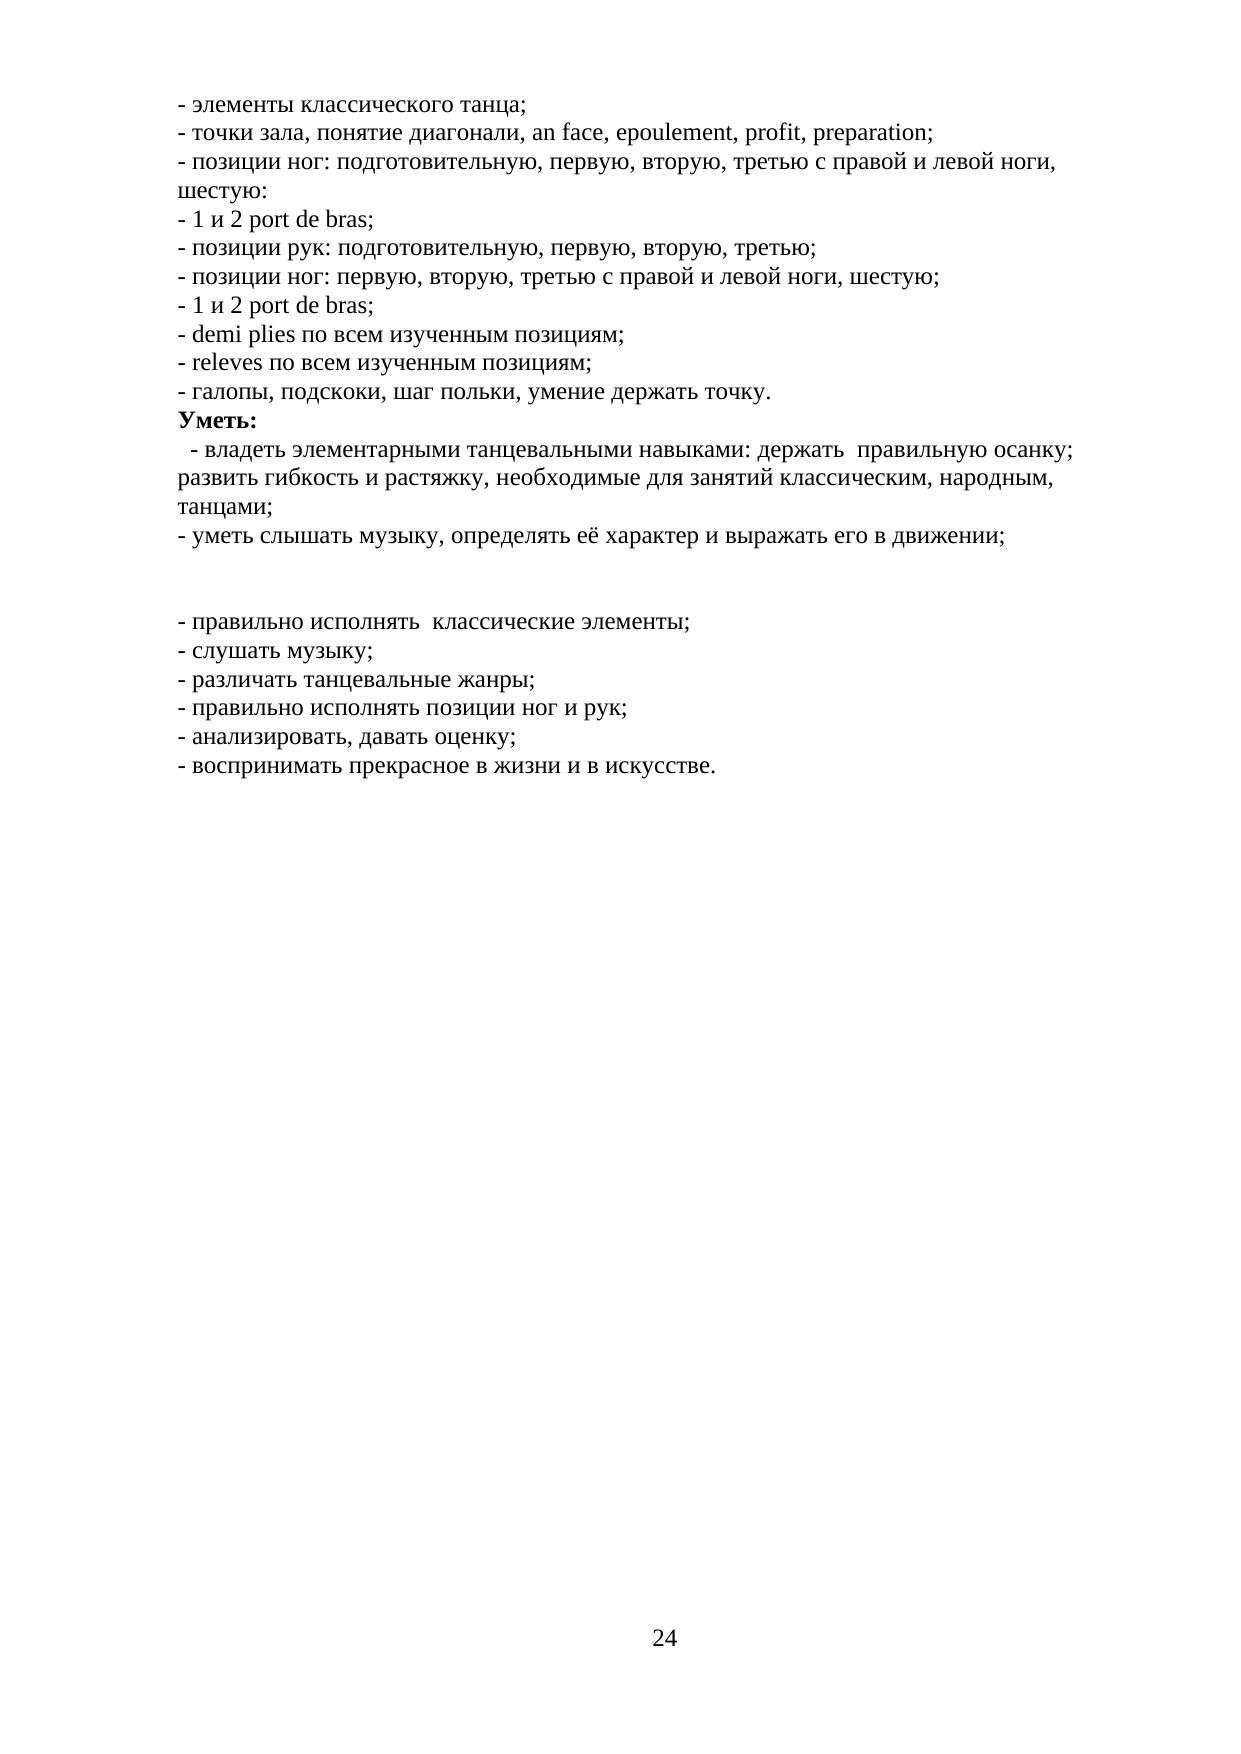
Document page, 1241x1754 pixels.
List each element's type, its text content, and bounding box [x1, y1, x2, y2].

text - позиции рук: подготовительную, первую, вторую, третью; [177, 232, 1152, 261]
text - элементы классического танца; [177, 89, 1152, 117]
text - владеть элементарными танцевальными навыками: держать правильную осанку; [177, 434, 1152, 462]
text - releves по всем изученным позициям; [177, 347, 1152, 376]
text - точки зала, понятие диагонали, an face, epoulement, profit, preparation; [177, 117, 1152, 146]
text - правильно исполнять позиции ног и рук; [177, 692, 1152, 721]
text - позиции ног: подготовительную, первую, вторую, третью с правой и левой ноги, шестую: [177, 146, 1152, 204]
text - различать танцевальные жанры; [177, 664, 1152, 692]
text - анализировать, давать оценку; [177, 721, 1152, 750]
text - 1 и 2 port de bras; [177, 204, 1152, 232]
text - правильно исполнять классические элементы; [177, 606, 1152, 635]
text развить гибкость и растяжку, необходимые для занятий классическим, народным, танцами; [177, 462, 1152, 520]
text - воспринимать прекрасное в жизни и в искусстве. [177, 750, 1152, 779]
text - уметь слышать музыку, определять её характер и выражать его в движении; [177, 520, 1152, 549]
text - demi plies по всем изученным позициям; [177, 319, 1152, 347]
text - позиции ног: первую, вторую, третью с правой и левой ноги, шестую; [177, 261, 1152, 290]
text - 1 и 2 port de bras; [177, 290, 1152, 319]
text - слушать музыку; [177, 635, 1152, 664]
text - галопы, подскоки, шаг польки, умение держать точку. [177, 376, 1152, 405]
text Уметь: [177, 405, 1152, 434]
